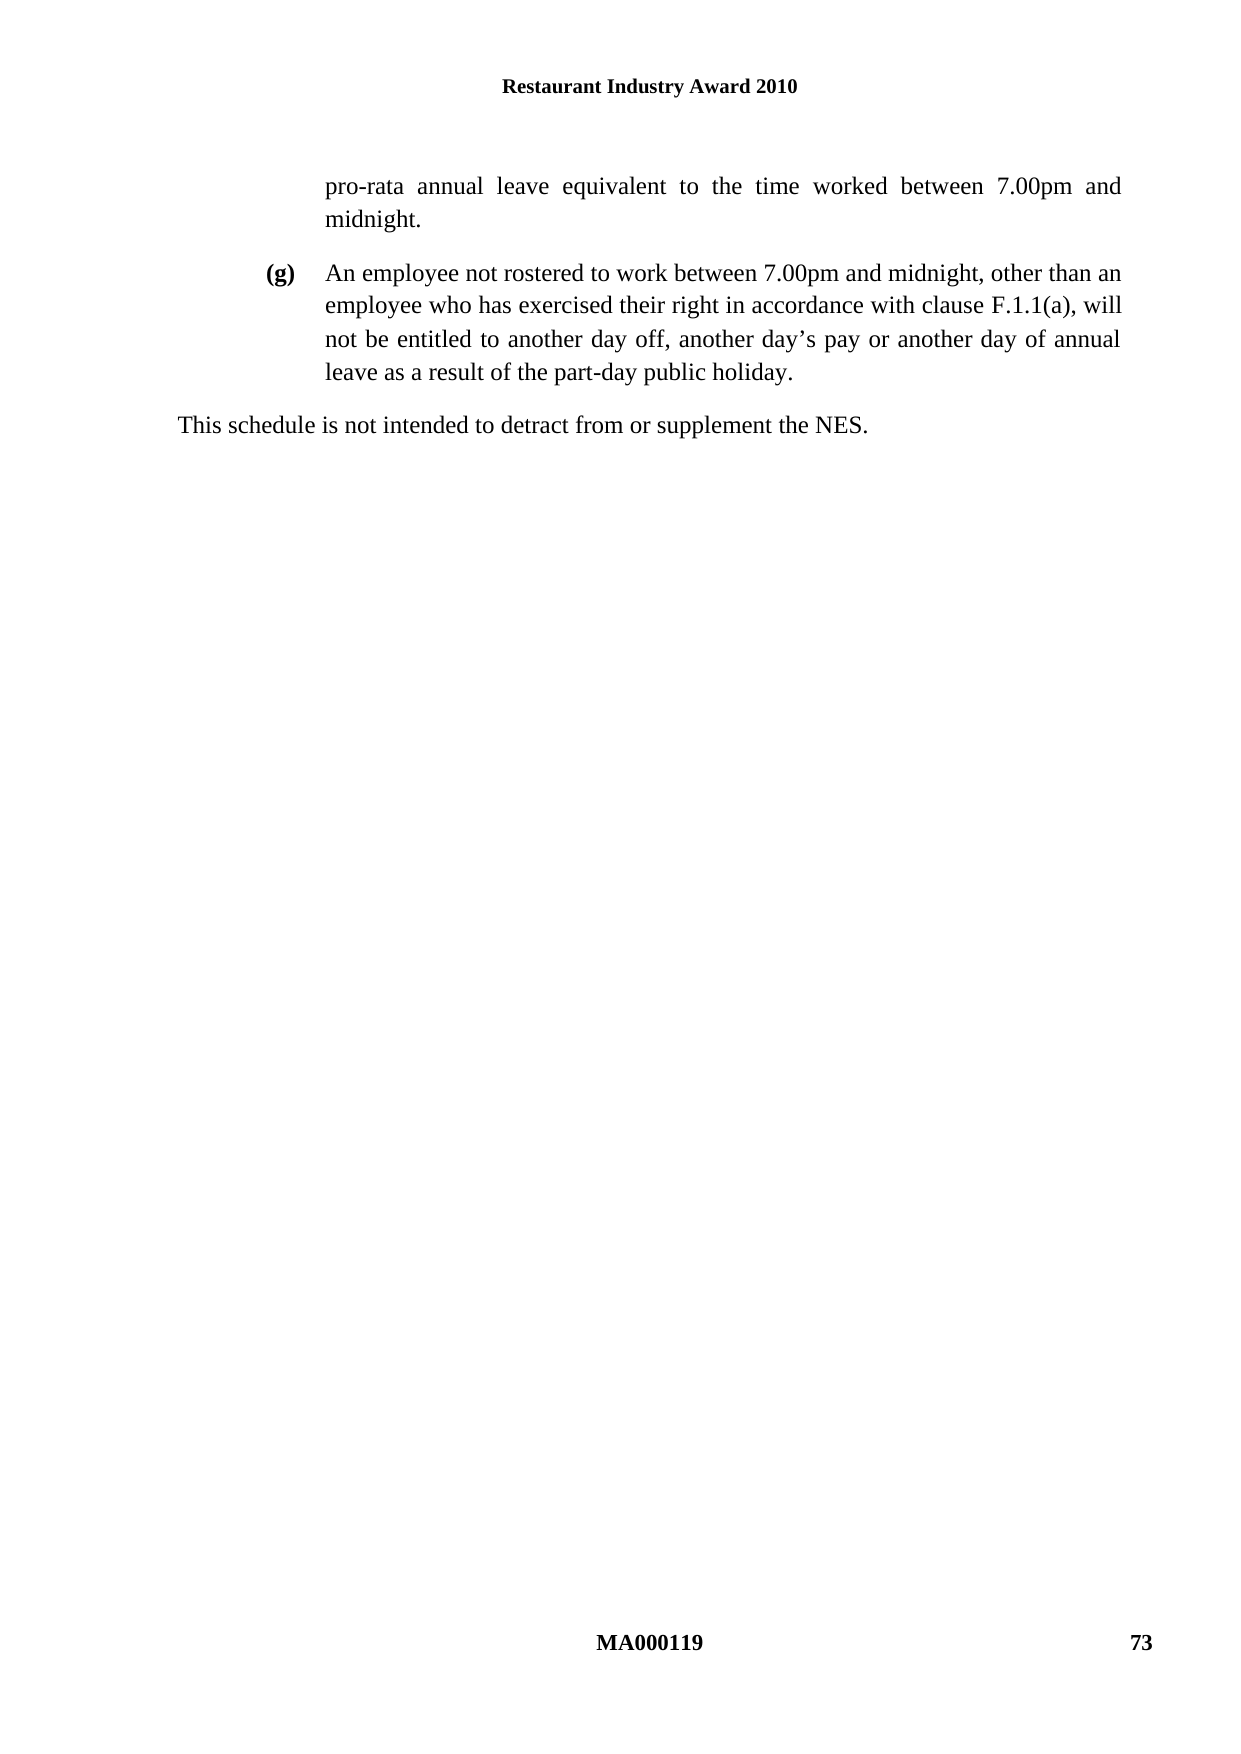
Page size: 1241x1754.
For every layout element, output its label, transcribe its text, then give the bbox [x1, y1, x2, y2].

text An employee not rostered to work between 7.00pm and midnight, other than an employee who has exercised their right in accordance with clause F.1(a), will not be entitled to another day off, another day’s pay or another day of annual leave as a result of the part-day public holiday. [266, 258, 1122, 385]
text This schedule is not intended to detract from or supplement the NES. [177, 411, 1122, 439]
